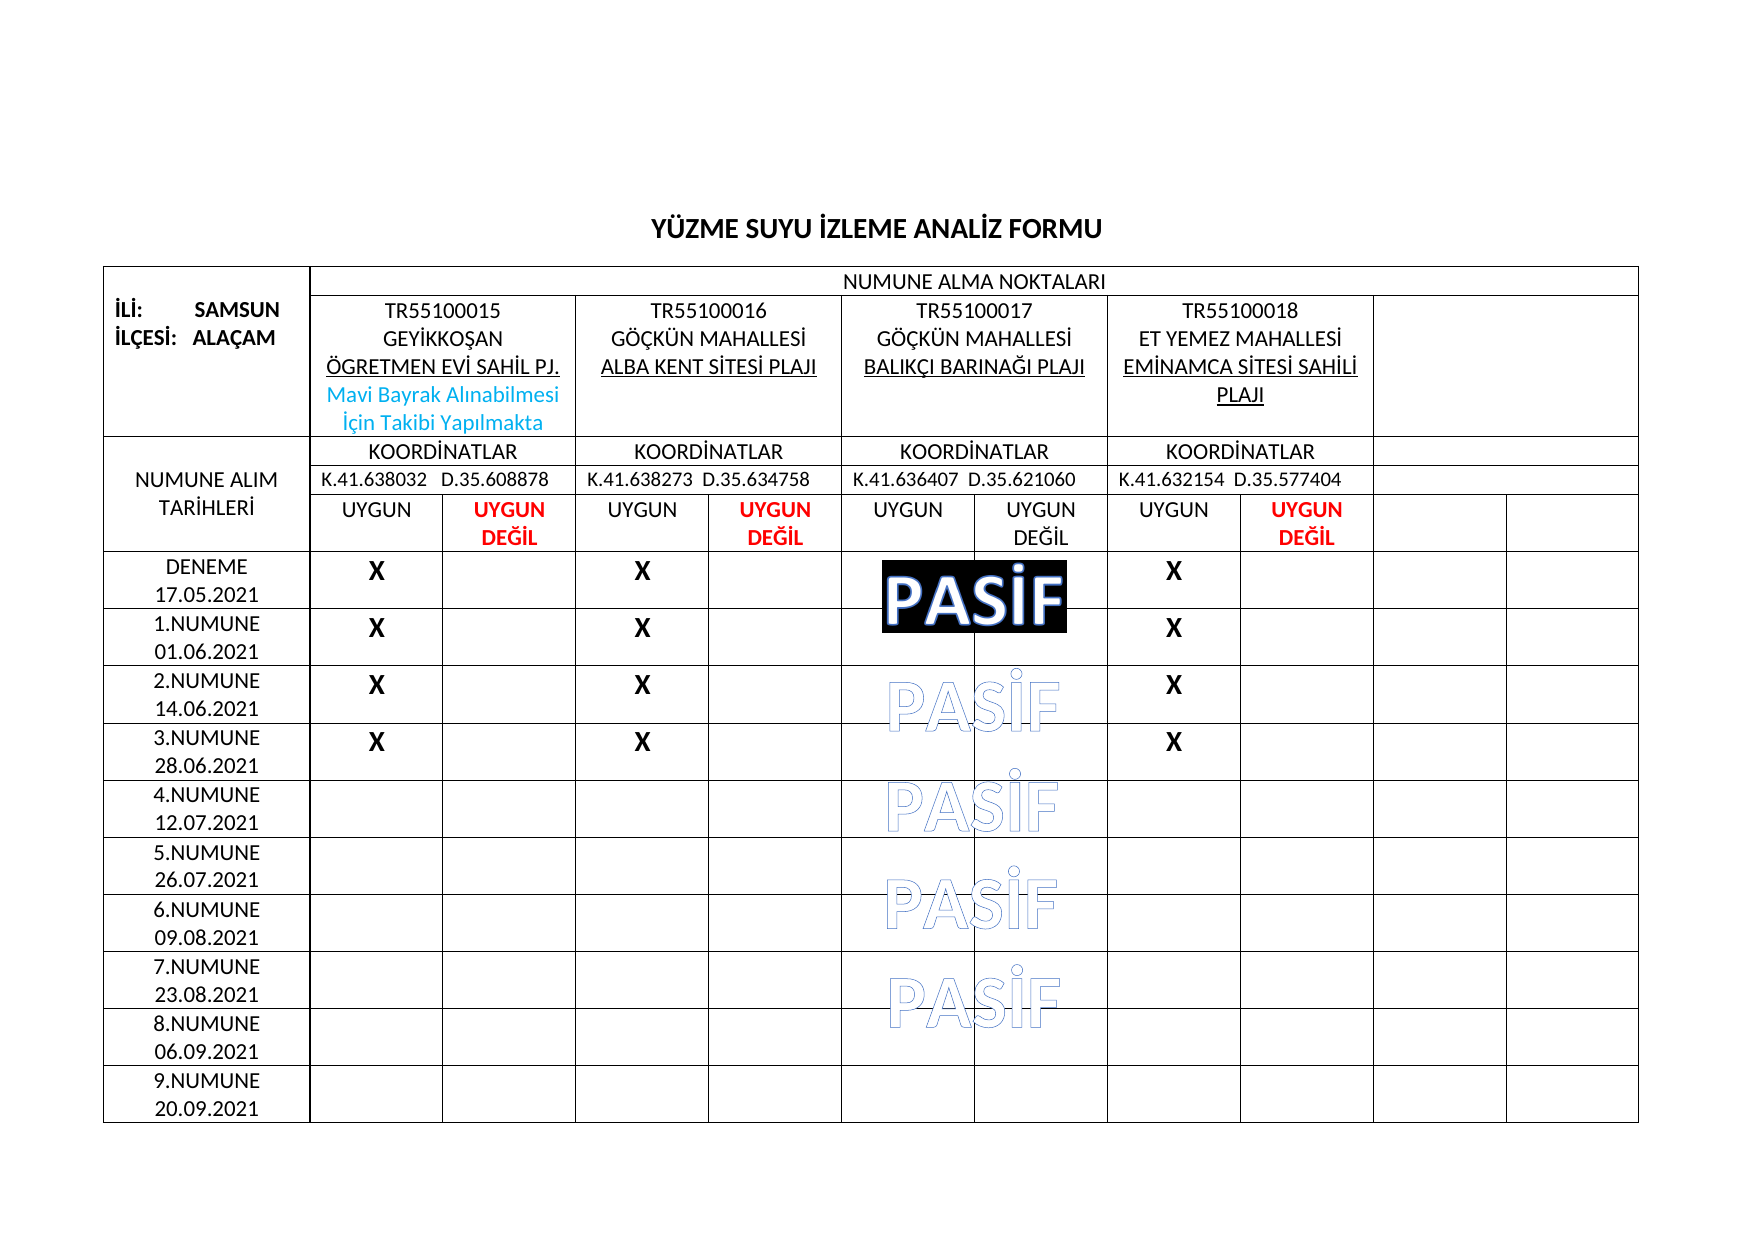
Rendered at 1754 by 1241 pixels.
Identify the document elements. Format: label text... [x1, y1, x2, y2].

table_cell [576, 838, 708, 894]
table_cell [443, 781, 575, 837]
table_cell K.41.638032 D.35.608878 [311, 466, 575, 494]
table_cell [842, 952, 974, 1008]
table_cell [1507, 838, 1638, 894]
table_cell UYGUN [311, 495, 442, 551]
table_cell 3.NUMUNE 28.06.2021 [104, 724, 309, 779]
table_cell 5.NUMUNE 26.07.2021 [104, 838, 309, 894]
table_cell [1507, 952, 1638, 1008]
table_cell [576, 1066, 708, 1122]
table_cell [709, 666, 841, 722]
table_cell [443, 666, 575, 722]
table_cell 7.NUMUNE 23.08.2021 [104, 952, 309, 1008]
table_cell [1374, 838, 1506, 894]
table_cell [576, 1009, 708, 1065]
table_header NUMUNE ALMA NOKTALARI [311, 267, 1638, 295]
table_cell UYGUN DEĞİL [975, 495, 1107, 551]
table_cell [1507, 666, 1638, 722]
table_cell [443, 895, 575, 951]
table_cell [576, 895, 708, 951]
table_cell X [311, 666, 442, 722]
table_cell K.41.636407 D.35.621060 [842, 466, 1107, 494]
table_cell X [1108, 552, 1240, 608]
table_cell [443, 609, 575, 665]
table_cell [1374, 781, 1506, 837]
table_cell KOORDİNATLAR [311, 437, 575, 465]
table_cell [1374, 1066, 1506, 1122]
table_cell UYGUN DEĞİL [1241, 495, 1373, 551]
table_cell [842, 552, 974, 608]
table_cell X [1108, 666, 1240, 722]
table_cell [842, 781, 974, 837]
table_cell [842, 609, 974, 665]
table_cell [1241, 1009, 1373, 1065]
table_cell X [576, 552, 708, 608]
table_cell [1374, 552, 1506, 608]
table_cell [1241, 952, 1373, 1008]
table_cell [842, 1009, 974, 1065]
table_cell [975, 609, 1107, 665]
table_header İLİ: SAMSUN İLÇESİ: ALAÇAM [104, 267, 309, 436]
table_cell [1241, 666, 1373, 722]
table_cell [1507, 895, 1638, 951]
table_cell [1374, 1009, 1506, 1065]
text YÜZME SUYU İZLEME ANALİZ FORMU [148, 211, 1606, 246]
table_cell 1.NUMUNE 01.06.2021 [104, 609, 309, 665]
table_cell [443, 552, 575, 608]
table_cell [709, 724, 841, 779]
table_cell 4.NUMUNE 12.07.2021 [104, 781, 309, 837]
table_cell [1108, 781, 1240, 837]
table_cell [975, 838, 1107, 894]
table_cell [1241, 838, 1373, 894]
table_cell [1507, 609, 1638, 665]
table_cell [311, 895, 442, 951]
table_cell 6.NUMUNE 09.08.2021 [104, 895, 309, 951]
table_cell [975, 1066, 1107, 1122]
table_cell 2.NUMUNE 14.06.2021 [104, 666, 309, 722]
table_cell X [1108, 609, 1240, 665]
table_cell [975, 1009, 1107, 1065]
table_cell [1241, 552, 1373, 608]
table_cell X [576, 609, 708, 665]
table_cell KOORDİNATLAR [842, 437, 1107, 465]
table_cell [1241, 895, 1373, 951]
table_cell [1507, 1009, 1638, 1065]
table_cell X [311, 552, 442, 608]
table_cell TR55100015 GEYİKKOŞAN ÖGRETMEN EVİ SAHİL PJ. Mavi Bayrak Alınabilmesi İçin Takibi Yapılmakta [311, 296, 575, 436]
table_cell 8.NUMUNE 06.09.2021 [104, 1009, 309, 1065]
table_cell TR55100017 GÖÇKÜN MAHALLESİ BALIKÇI BARINAĞI PLAJI [842, 296, 1107, 436]
table_cell X [576, 724, 708, 779]
table_cell [1241, 781, 1373, 837]
table_cell UYGUN DEĞİL [709, 495, 841, 551]
table_cell [1507, 781, 1638, 837]
table_cell [311, 1066, 442, 1122]
table_cell X [1108, 724, 1240, 779]
table_cell [1374, 724, 1506, 779]
table_cell [1374, 296, 1638, 436]
table_cell [1108, 895, 1240, 951]
table_cell [1374, 495, 1506, 551]
table_cell X [311, 724, 442, 779]
table_cell [311, 781, 442, 837]
table_cell [311, 1009, 442, 1065]
table_cell [1241, 1066, 1373, 1122]
table_cell KOORDİNATLAR [576, 437, 841, 465]
table_cell [1374, 952, 1506, 1008]
table_cell [1507, 495, 1638, 551]
table_cell [842, 838, 974, 894]
table_cell UYGUN [1108, 495, 1240, 551]
table_cell [975, 724, 1107, 779]
table_cell [1108, 952, 1240, 1008]
table_cell [842, 895, 974, 951]
table_cell UYGUN [842, 495, 974, 551]
table_cell [1108, 838, 1240, 894]
table_cell [576, 952, 708, 1008]
table_cell X [576, 666, 708, 722]
table_cell UYGUN [576, 495, 708, 551]
table_cell [709, 952, 841, 1008]
table_cell 9.NUMUNE 20.09.2021 [104, 1066, 309, 1122]
table_cell [443, 838, 575, 894]
table_cell [1108, 1009, 1240, 1065]
table_cell [709, 895, 841, 951]
table_cell [1374, 466, 1638, 494]
table_cell [975, 552, 1107, 608]
table_cell DENEME 17.05.2021 [104, 552, 309, 608]
table_cell [709, 838, 841, 894]
table_cell NUMUNE ALIM TARİHLERİ [104, 437, 309, 551]
table_cell [311, 838, 442, 894]
table_cell K.41.632154 D.35.577404 [1108, 466, 1373, 494]
table_cell [1374, 437, 1638, 465]
table_cell [443, 952, 575, 1008]
table_cell TR55100018 ET YEMEZ MAHALLESİ EMİNAMCA SİTESİ SAHİLİ PLAJI [1108, 296, 1373, 436]
table_cell [975, 952, 1107, 1008]
table_cell [1241, 724, 1373, 779]
table_cell [1108, 1066, 1240, 1122]
table_cell [443, 1009, 575, 1065]
table_cell TR55100016 GÖÇKÜN MAHALLESİ ALBA KENT SİTESİ PLAJI [576, 296, 841, 436]
table_cell [842, 1066, 974, 1122]
table_cell [709, 609, 841, 665]
table_cell [311, 952, 442, 1008]
table_cell [975, 781, 1107, 837]
table_cell [709, 781, 841, 837]
table_cell [1241, 609, 1373, 665]
table_cell [1507, 552, 1638, 608]
table_cell UYGUN DEĞİL [443, 495, 575, 551]
table_cell [443, 724, 575, 779]
table_cell [709, 1066, 841, 1122]
table_cell [576, 781, 708, 837]
table_cell [1507, 1066, 1638, 1122]
table_cell [842, 666, 974, 722]
table_cell X [311, 609, 442, 665]
table_cell [975, 895, 1107, 951]
table_cell [1374, 609, 1506, 665]
table_cell [975, 666, 1107, 722]
table_cell [1507, 724, 1638, 779]
table_cell KOORDİNATLAR [1108, 437, 1373, 465]
table_cell [842, 724, 974, 779]
table_cell [443, 1066, 575, 1122]
table_cell [709, 1009, 841, 1065]
table_cell [709, 552, 841, 608]
table_cell [1374, 666, 1506, 722]
table_cell [1374, 895, 1506, 951]
table_cell K.41.638273 D.35.634758 [576, 466, 841, 494]
